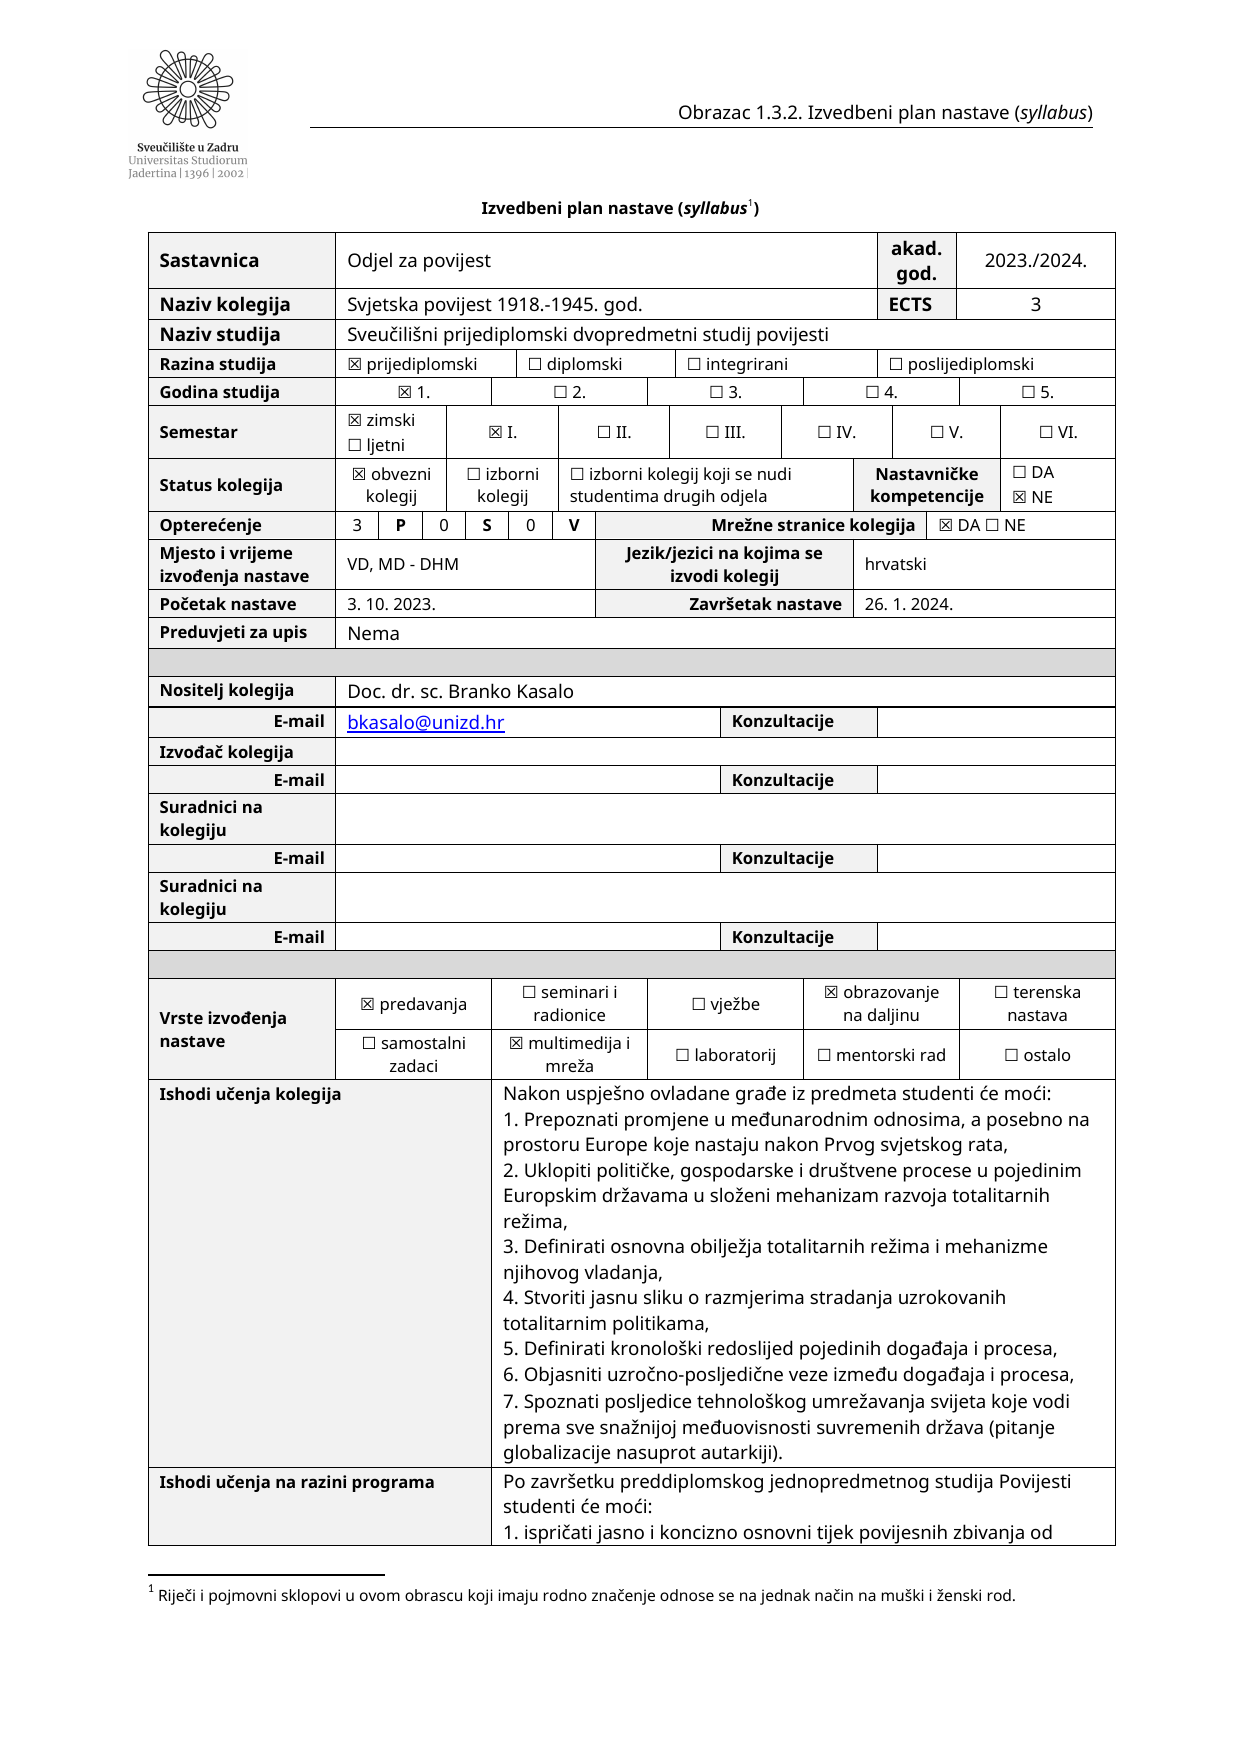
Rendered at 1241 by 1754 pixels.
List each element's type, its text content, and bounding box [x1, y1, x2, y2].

table_cell zimski ljetni [336, 406, 446, 458]
table_cell [878, 708, 1115, 737]
table_cell S [466, 512, 508, 538]
table_cell Konzultacije [721, 766, 877, 793]
table_cell integrirani [676, 350, 877, 377]
table_cell III. [670, 406, 781, 458]
table_cell V [553, 512, 595, 538]
table_cell ostalo [960, 1030, 1115, 1079]
table_cell vježbe [648, 979, 803, 1029]
table_cell Mjesto i vrijeme izvođenja nastave [149, 540, 335, 589]
text Izvedbeni plan nastave (syllabus) [148, 196, 1093, 219]
table_cell E-mail [149, 708, 335, 737]
table_cell prijediplomski [336, 350, 516, 377]
table_cell obvezni kolegij [336, 459, 446, 511]
table_cell E-mail [149, 845, 335, 872]
table_cell diplomski [517, 350, 675, 377]
table_cell VI. [1001, 406, 1115, 458]
table_cell Naziv studija [149, 320, 335, 349]
table_cell obrazovanje na daljinu [804, 979, 959, 1029]
table_cell [878, 766, 1115, 793]
table_cell Nema [336, 618, 1115, 648]
table_cell Konzultacije [721, 845, 877, 872]
table_cell Preduvjeti za upis [149, 618, 335, 648]
table_cell 0 [509, 512, 552, 538]
table_cell izborni kolegij [447, 459, 558, 511]
table_cell ECTS [878, 289, 956, 319]
table_cell 0 [423, 512, 465, 538]
table_cell 3. 10. 2023. [336, 590, 595, 617]
table_cell E-mail [149, 923, 335, 950]
table_cell Opterećenje [149, 512, 335, 538]
table_cell 3 [336, 512, 378, 538]
table_cell 3 [957, 289, 1115, 319]
table_header Sastavnica [149, 233, 335, 288]
table_cell multimedija i mreža [492, 1030, 647, 1079]
table_cell [149, 951, 1115, 978]
table_cell Suradnici na kolegiju [149, 873, 335, 922]
table_cell samostalni zadaci [336, 1030, 491, 1079]
table_header Odjel za povijest [336, 233, 877, 288]
table_cell laboratorij [648, 1030, 803, 1079]
table_cell Godina studija [149, 378, 335, 405]
table_cell Vrste izvođenja nastave [149, 979, 335, 1079]
table_cell Nakon uspješno ovladane građe iz predmeta studenti će moći: 1. Prepoznati promjene u međunarodnim odnosima, a posebno na prostoru Europe koje nastaju nakon Prvog svjetskog rata, 2. Uklopiti političke, gospodarske i društvene procese u pojedinim Europskim državama u složeni mehanizam razvoja totalitarnih režima, 3. Definirati osnovna obilježja totalitarnih režima i mehanizme njihovog vladanja, 4. Stvoriti jasnu sliku o razmjerima stradanja uzrokovanih totalitarnim politikama, 5. Definirati kronološki redoslijed pojedinih događaja i procesa, 6. Objasniti uzročno-posljedične veze između događaja i procesa, 7. Spoznati posljedice tehnološkog umrežavanja svijeta koje vodi prema sve snažnijoj međuovisnosti suvremenih država (pitanje globalizacije nasuprot autarkiji). [492, 1080, 1115, 1467]
table_cell Nositelj kolegija [149, 677, 335, 706]
table_cell [336, 794, 1115, 844]
table_cell Izvođač kolegija [149, 738, 335, 765]
table_header akad. god. [878, 233, 956, 288]
table_cell [878, 923, 1115, 950]
table_header 2023./2024. [957, 233, 1115, 288]
table_cell poslijediplomski [878, 350, 1115, 377]
table_cell Konzultacije [721, 923, 877, 950]
table_cell [336, 845, 720, 872]
table_cell Završetak nastave [596, 590, 853, 617]
table_cell Suradnici na kolegiju [149, 794, 335, 844]
table_cell DA NE [927, 512, 1115, 538]
table_cell [878, 845, 1115, 872]
table_cell Nastavničke kompetencije [854, 459, 1000, 511]
table_cell [336, 738, 1115, 765]
table_cell II. [559, 406, 669, 458]
table_cell Razina studija [149, 350, 335, 377]
table_cell Ishodi učenja kolegija [149, 1080, 491, 1467]
table_cell Semestar [149, 406, 335, 458]
table_cell 5. [960, 378, 1115, 405]
table_cell mentorski rad [804, 1030, 959, 1079]
table_cell bkasalo@unizd.hr [336, 708, 720, 737]
table_cell Status kolegija [149, 459, 335, 511]
table_cell I. [447, 406, 558, 458]
table_cell Naziv kolegija [149, 289, 335, 319]
table_cell terenska nastava [960, 979, 1115, 1029]
table_cell Početak nastave [149, 590, 335, 617]
table_cell P [379, 512, 422, 538]
table_cell [336, 923, 720, 950]
table_cell V. [893, 406, 1000, 458]
table_cell 26. 1. 2024. [854, 590, 1115, 617]
picture [128, 49, 248, 179]
table_cell Svjetska povijest 1918.-1945. god. [336, 289, 877, 319]
table_cell 1. [336, 378, 491, 405]
table_cell seminari i radionice [492, 979, 647, 1029]
table_cell 4. [804, 378, 959, 405]
table_cell Doc. dr. sc. Branko Kasalo [336, 677, 1115, 706]
table_cell [336, 873, 1115, 922]
table_cell predavanja [336, 979, 491, 1029]
table_cell IV. [782, 406, 892, 458]
table_cell DA NE [1001, 459, 1115, 511]
table_cell [149, 649, 1115, 676]
table_cell 3. [648, 378, 803, 405]
table_cell Jezik/jezici na kojima se izvodi kolegij [596, 540, 853, 589]
table_cell Konzultacije [721, 708, 877, 737]
table_cell E-mail [149, 766, 335, 793]
table_cell [336, 766, 720, 793]
table_cell hrvatski [854, 540, 1115, 589]
table_cell VD, MD - DHM [336, 540, 595, 589]
table_cell 2. [492, 378, 647, 405]
table_cell izborni kolegij koji se nudi studentima drugih odjela [559, 459, 853, 511]
table_cell Sveučilišni prijediplomski dvopredmetni studij povijesti [336, 320, 1115, 349]
table_cell Mrežne stranice kolegija [596, 512, 926, 538]
table_cell Ishodi učenja na razini programa [149, 1468, 491, 1545]
